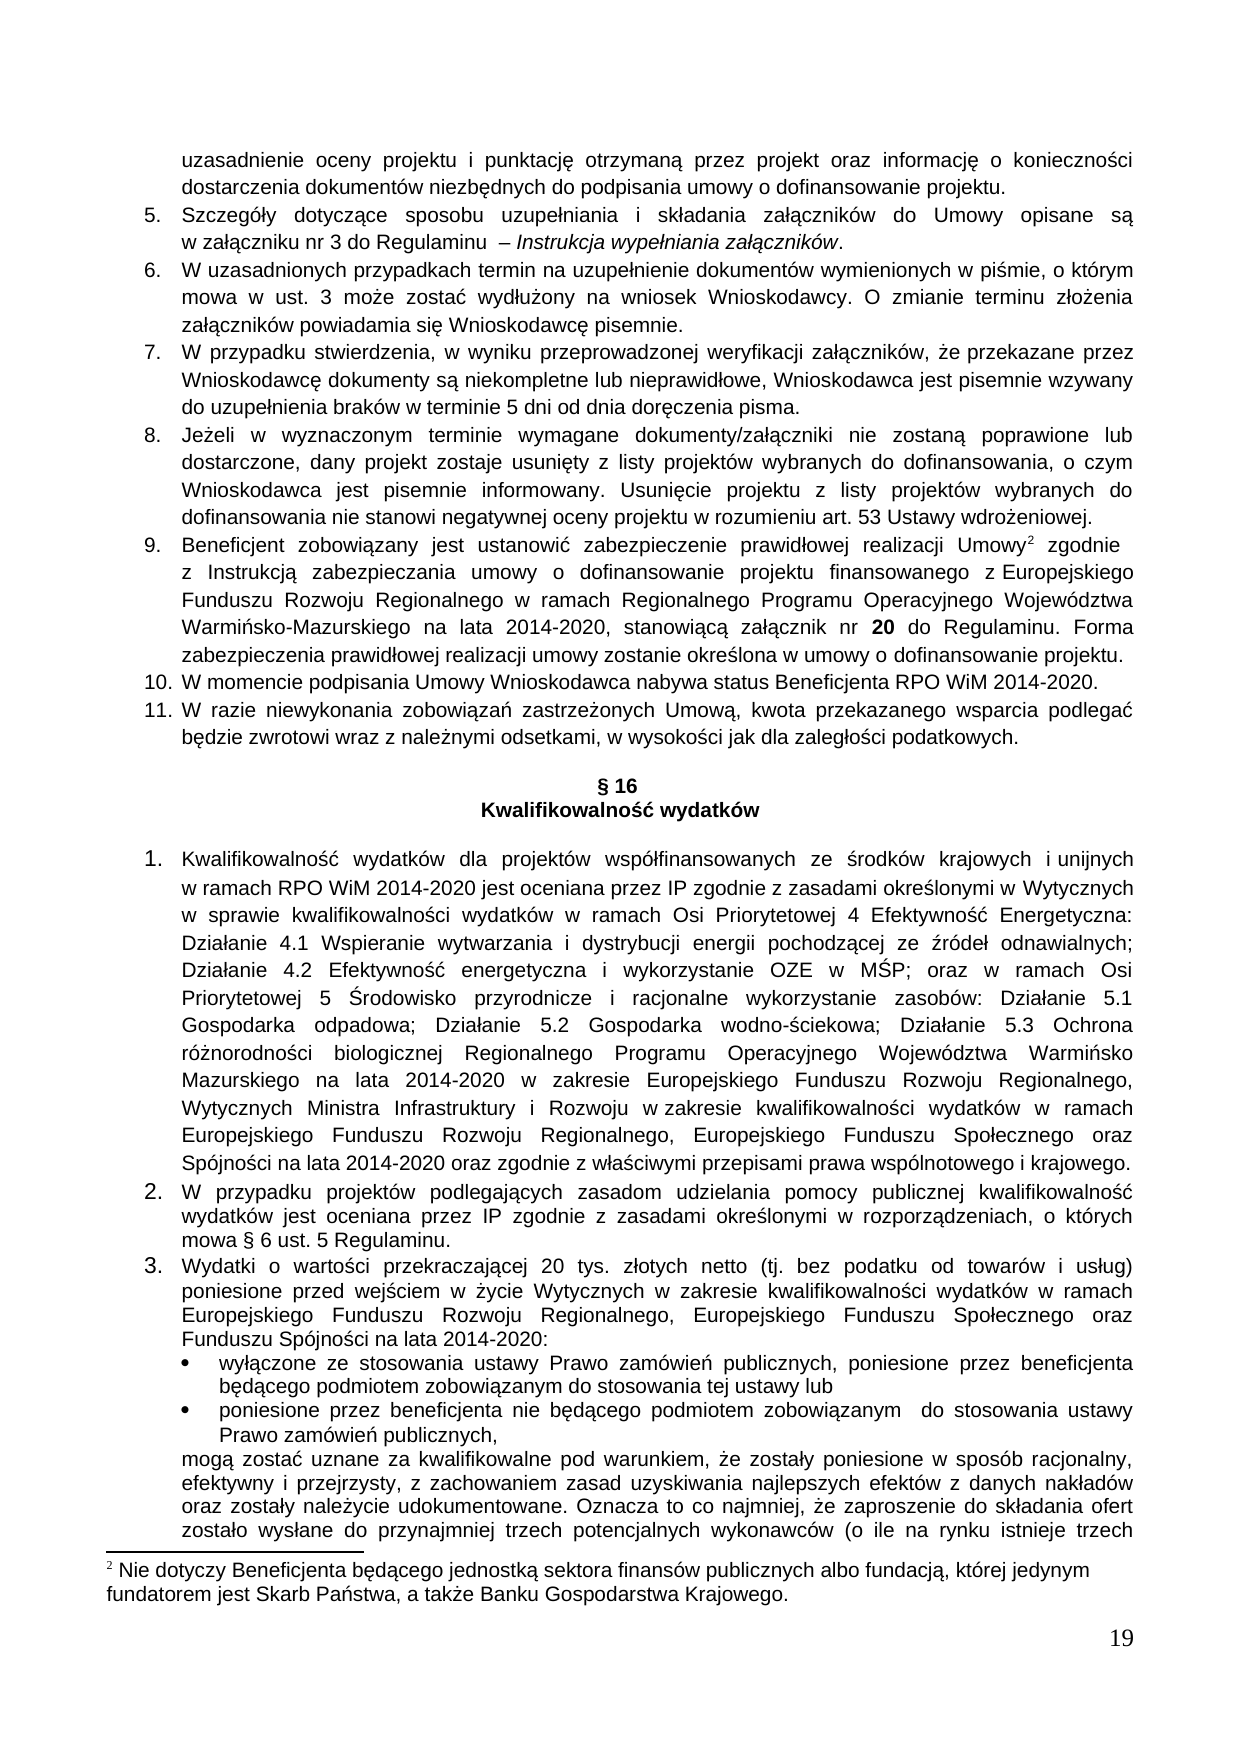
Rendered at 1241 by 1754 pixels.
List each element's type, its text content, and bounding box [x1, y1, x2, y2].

list Kwalifikowalność wydatków dla projektów współfinansowanych ze środków krajowych i unijnych w ramach RPO WiM 2014-2020 jest oceniana przez IP zgodnie z zasadami określonymi w Wytycznych w sprawie kwalifikowalności wydatków w ramach Osi Priorytetowej 4 Efektywność Energetyczna: Działanie 4.1 Wspieranie wytwarzania i dystrybucji energii pochodzącej ze źródeł odnawialnych; Działanie 4.2 Efektywność energetyczna i wykorzystanie OZE w MŚP; oraz w ramach Osi Priorytetowej 5 Środowisko przyrodnicze i racjonalne wykorzystanie zasobów: Działanie 5.1 Gospodarka odpadowa; Działanie 5.2 Gospodarka wodno-ściekowa; Działanie 5.3 Ochrona różnorodności biologicznej Regionalnego Programu Operacyjnego Województwa Warmińsko Mazurskiego na lata 2014-2020 w zakresie Europejskiego Funduszu Rozwoju Regionalnego, Wytycznych Ministra Infrastruktury i Rozwoju w zakresie kwalifikowalności wydatków w ramach Europejskiego Funduszu Rozwoju Regionalnego, Europejskiego Funduszu Społecznego oraz Spójności na lata 2014-2020 oraz zgodnie z właściwymi przepisami prawa wspólnotowego i krajowego. [144, 845, 1134, 1174]
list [181, 1446, 1134, 1542]
list W przypadku projektów podlegających zasadom udzielania pomocy publicznej kwalifikowalność wydatków jest oceniana przez IP zgodnie z zasadami określonymi w rozporządzeniach, o których mowa § 6 ust. 5 Regulaminu. [144, 1178, 1134, 1252]
list W momencie podpisania Umowy Wnioskodawca nabywa status Beneficjenta RPO WiM 2014-2020. [144, 670, 1134, 694]
list Jeżeli w wyznaczonym terminie wymagane dokumenty/załączniki nie zostaną poprawione lub dostarczone, dany projekt zostaje usunięty z listy projektów wybranych do dofinansowania, o czym Wnioskodawca jest pisemnie informowany. Usunięcie projektu z listy projektów wybranych do dofinansowania nie stanowi negatywnej oceny projektu w rozumieniu art. 53 Ustawy wdrożeniowej. [144, 423, 1134, 529]
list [144, 148, 1134, 199]
list poniesione przez beneficjenta nie będącego podmiotem zobowiązanym do stosowania ustawy Prawo zamówień publicznych, [181, 1398, 1134, 1446]
list Beneficjent zobowiązany jest ustanowić zabezpieczenie prawidłowej realizacji Umowy zgodnie z Instrukcją zabezpieczania umowy o dofinansowanie projektu finansowanego z Europejskiego Funduszu Rozwoju Regionalnego w ramach Regionalnego Programu Operacyjnego Województwa Warmińsko-Mazurskiego na lata 2014-2020, stanowiącą załącznik nr 20 do Regulaminu. Forma zabezpieczenia prawidłowej realizacji umowy zostanie określona w umowy o dofinansowanie projektu. [144, 533, 1134, 667]
subtitle § 16 Kwalifikowalność wydatków [106, 773, 1134, 821]
list W razie niewykonania zobowiązań zastrzeżonych Umową, kwota przekazanego wsparcia podlegać będzie zwrotowi wraz z należnymi odsetkami, w wysokości jak dla zaległości podatkowych. [144, 698, 1134, 749]
list W uzasadnionych przypadkach termin na uzupełnienie dokumentów wymienionych w piśmie, o którym mowa w ust. 3 może zostać wydłużony na wniosek Wnioskodawcy. O zmianie terminu złożenia załączników powiadamia się Wnioskodawcę pisemnie. [144, 258, 1134, 337]
list Szczegóły dotyczące sposobu uzupełniania i składania załączników do Umowy opisane są w załączniku nr 3 do Regulaminu – Instrukcja wypełniania załączników. [144, 203, 1134, 254]
list Wydatki o wartości przekraczającej 20 tys. złotych netto (tj. bez podatku od towarów i usług) poniesione przed wejściem w życie Wytycznych w zakresie kwalifikowalności wydatków w ramach Europejskiego Funduszu Rozwoju Regionalnego, Europejskiego Funduszu Społecznego oraz Funduszu Spójności na lata 2014-2020: [144, 1252, 1134, 1350]
list wyłączone ze stosowania ustawy Prawo zamówień publicznych, poniesione przez beneficjenta będącego podmiotem zobowiązanym do stosowania tej ustawy lub [181, 1350, 1134, 1398]
list W przypadku stwierdzenia, w wyniku przeprowadzonej weryfikacji załączników, że przekazane przez Wnioskodawcę dokumenty są niekompletne lub nieprawidłowe, Wnioskodawca jest pisemnie wzywany do uzupełnienia braków w terminie 5 dni od dnia doręczenia pisma. [144, 340, 1134, 419]
